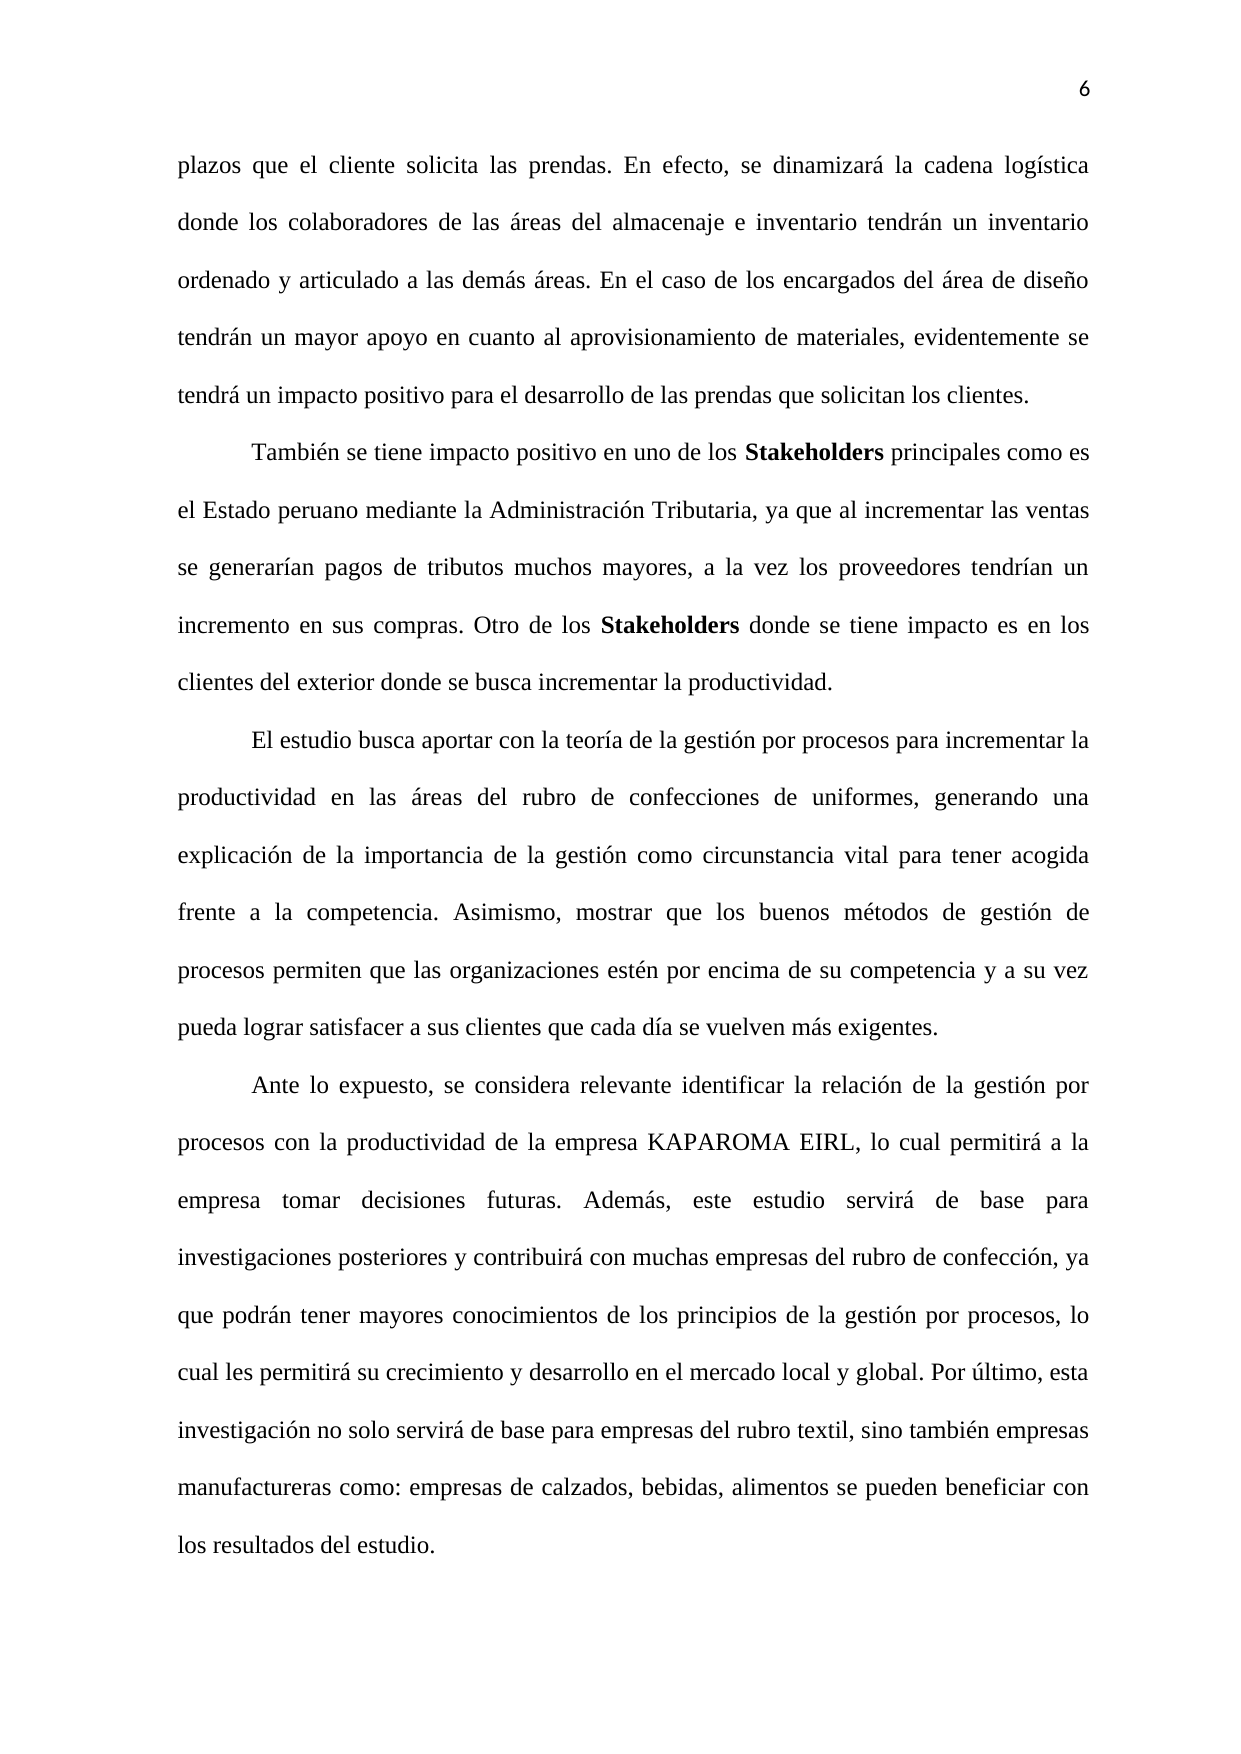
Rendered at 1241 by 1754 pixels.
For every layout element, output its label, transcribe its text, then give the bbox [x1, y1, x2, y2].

text También se tiene impacto positivo en uno de los Stakeholders principales como es el Estado peruano mediante la Administración Tributaria, ya que al incrementar las ventas se generarían pagos de tributos muchos mayores, a la vez los proveedores tendrían un incremento en sus compras. Otro de los Stakeholders donde se tiene impacto es en los clientes del exterior donde se busca incrementar la productividad. [177, 437, 1090, 696]
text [177, 150, 1090, 409]
text Ante lo expuesto, se considera relevante identificar la relación de la gestión por procesos con la productividad de la empresa KAPAROMA EIRL, lo cual permitirá a la empresa tomar decisiones futuras. Además, este estudio servirá de base para investigaciones posteriores y contribuirá con muchas empresas del rubro de confección, ya que podrán tener mayores conocimientos de los principios de la gestión por procesos, lo cual les permitirá su crecimiento y desarrollo en el mercado local y global. Por último, esta investigación no solo servirá de base para empresas del rubro textil, sino también empresas manufactureras como: empresas de calzados, bebidas, alimentos se pueden beneficiar con los resultados del estudio. [177, 1070, 1090, 1559]
text El estudio busca aportar con la teoría de la gestión por procesos para incrementar la productividad en las áreas del rubro de confecciones de uniformes, generando una explicación de la importancia de la gestión como circunstancia vital para tener acogida frente a la competencia. Asimismo, mostrar que los buenos métodos de gestión de procesos permiten que las organizaciones estén por encima de su competencia y a su vez pueda lograr satisfacer a sus clientes que cada día se vuelven más exigentes. [177, 725, 1090, 1041]
